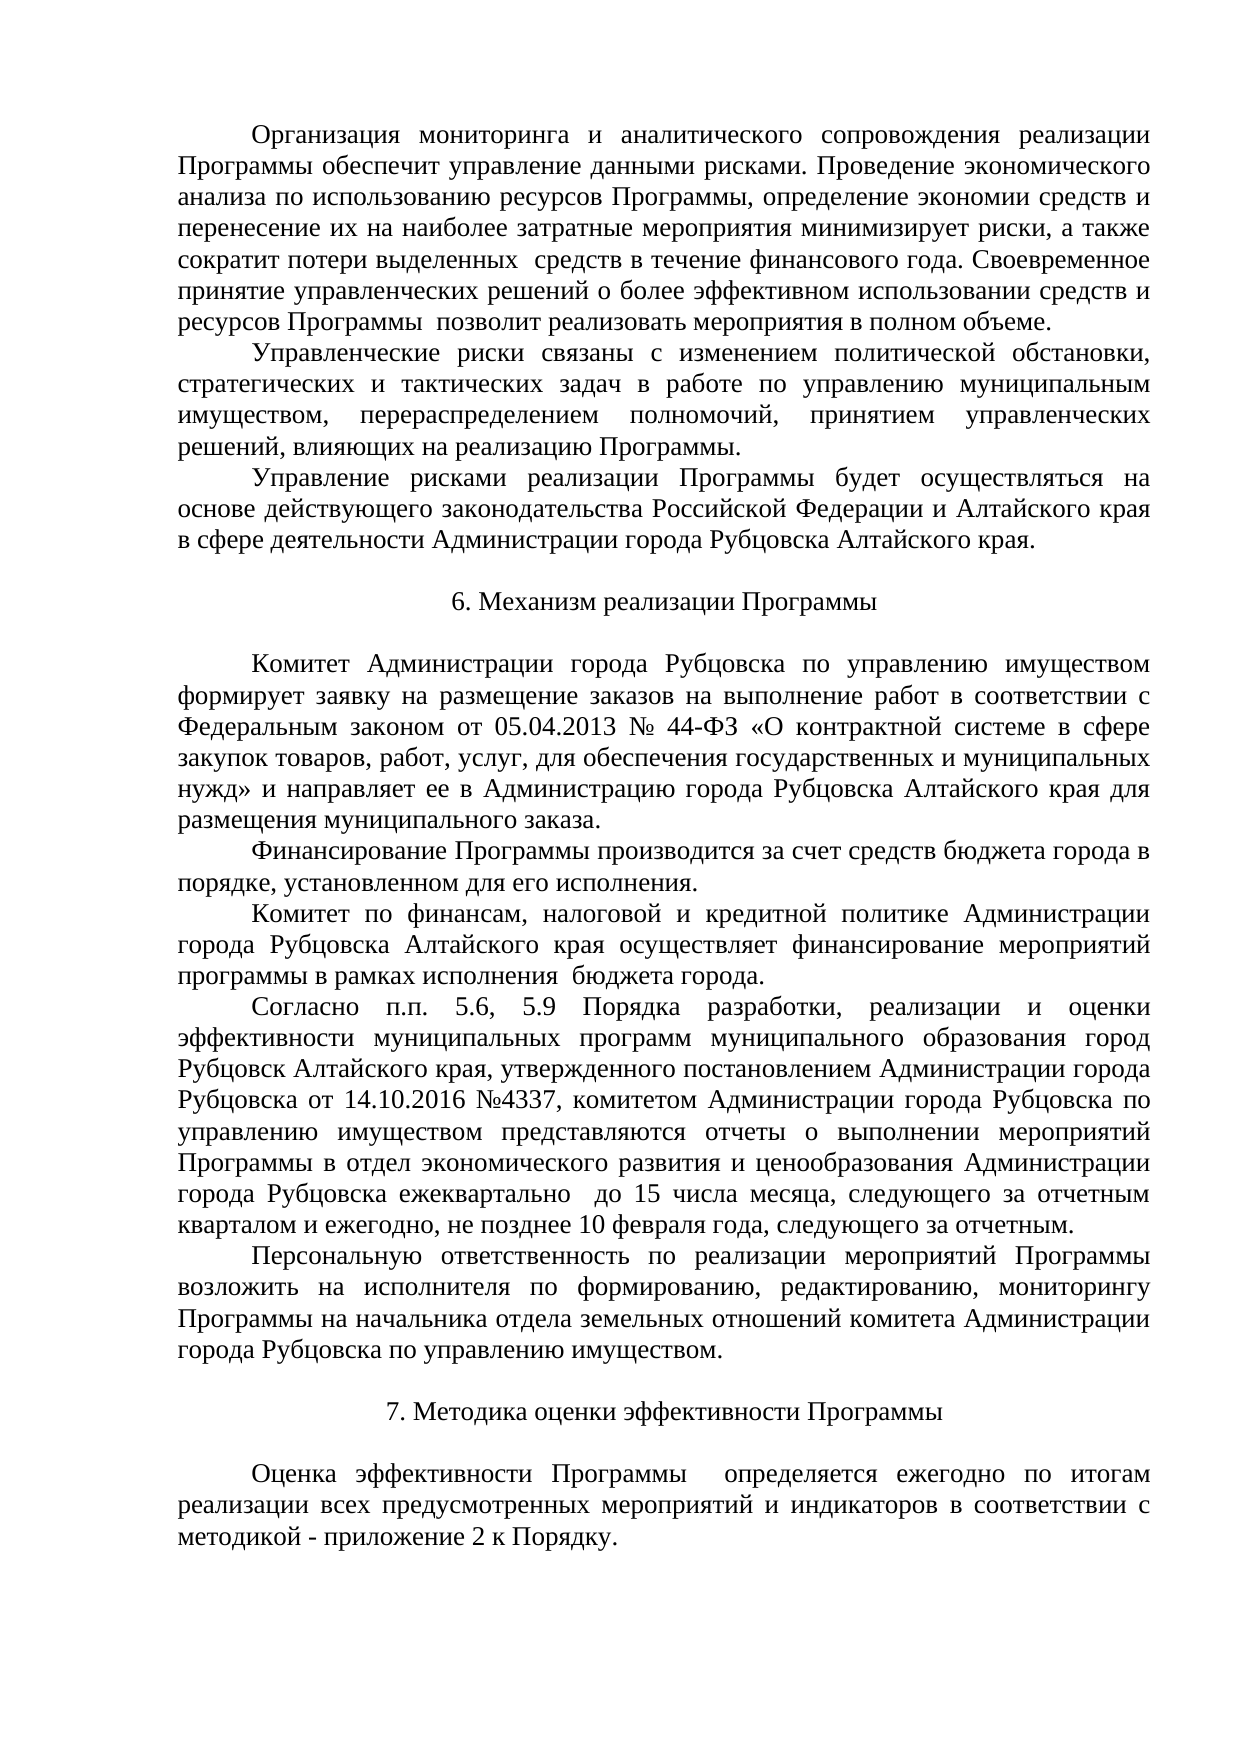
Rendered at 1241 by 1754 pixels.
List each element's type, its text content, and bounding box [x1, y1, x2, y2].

text Персональную ответственность по реализации мероприятий Программы возложить на исполнителя по формированию, редактированию, мониторингу Программы на начальника отдела земельных отношений комитета Администрации города Рубцовска по управлению имуществом. [177, 1239, 1152, 1364]
text Согласно п.п. 5.6, 5.9 Порядка разработки, реализации и оценки эффективности муниципальных программ муниципального образования город Рубцовск Алтайского края, утвержденного постановлением Администрации города Рубцовска от 14.10.2016 №4337, комитетом Администрации города Рубцовска по управлению имуществом представляются отчеты о выполнении мероприятий Программы в отдел экономического развития и ценообразования Администрации города Рубцовска ежеквартально до 15 числа месяца, следующего за отчетным кварталом и ежегодно, не позднее 10 февраля года, следующего за отчетным. [177, 990, 1152, 1239]
text 6. Механизм реализации Программы [177, 585, 1152, 616]
text Комитет Администрации города Рубцовска по управлению имуществом формирует заявку на размещение заказов на выполнение работ в соответствии с Федеральным законом от 05.04.2013 № 44-ФЗ «О контрактной системе в сфере закупок товаров, работ, услуг, для обеспечения государственных и муниципальных нужд» и направляет ее в Администрацию города Рубцовска Алтайского края для размещения муниципального заказа. [177, 648, 1152, 834]
text Оценка эффективности Программы определяется ежегодно по итогам реализации всех предусмотренных мероприятий и индикаторов в соответствии с методикой - приложение 2 к Порядку. [177, 1457, 1152, 1551]
text Организация мониторинга и аналитического сопровождения реализации Программы обеспечит управление данными рисками. Проведение экономического анализа по использованию ресурсов Программы, определение экономии средств и перенесение их на наиболее затратные мероприятия минимизирует риски, а также сократит потери выделенных средств в течение финансового года. Своевременное принятие управленческих решений о более эффективном использовании средств и ресурсов Программы позволит реализовать мероприятия в полном объеме. [177, 118, 1152, 336]
text Комитет по финансам, налоговой и кредитной политике Администрации города Рубцовска Алтайского края осуществляет финансирование мероприятий программы в рамках исполнения бюджета города. [177, 897, 1152, 990]
text 7. Методика оценки эффективности Программы [177, 1395, 1152, 1426]
text Финансирование Программы производится за счет средств бюджета города в порядке, установленном для его исполнения. [177, 834, 1152, 897]
text Управление рисками реализации Программы будет осуществляться на основе действующего законодательства Российской Федерации и Алтайского края в сфере деятельности Администрации города Рубцовска Алтайского края. [177, 461, 1152, 554]
text Управленческие риски связаны с изменением политической обстановки, стратегических и тактических задач в работе по управлению муниципальным имуществом, перераспределением полномочий, принятием управленческих решений, влияющих на реализацию Программы. [177, 336, 1152, 461]
